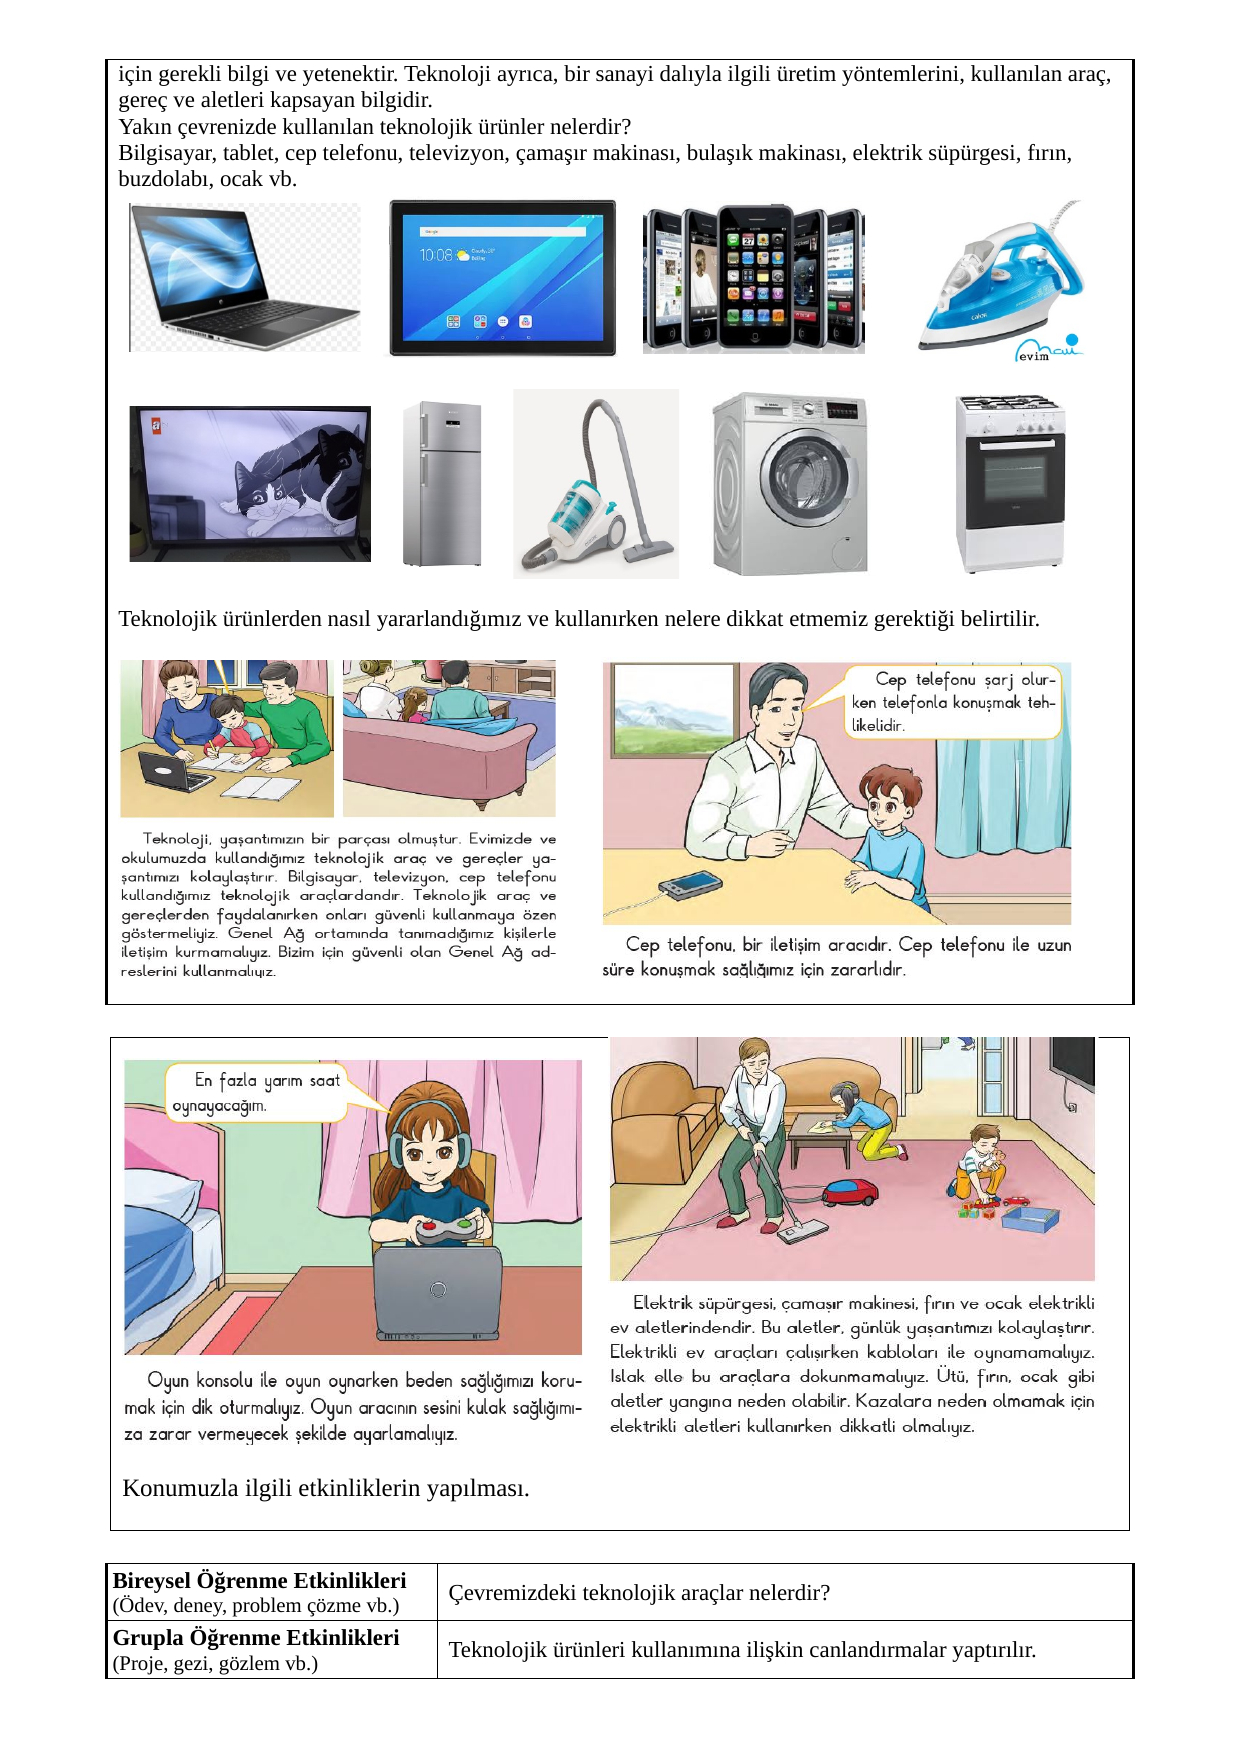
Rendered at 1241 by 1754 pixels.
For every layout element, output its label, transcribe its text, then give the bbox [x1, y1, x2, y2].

picture [129, 203, 361, 352]
table_cell Grupla Öğrenme Etkinlikleri (Proje, gezi, gözlem vb.) [108, 1621, 437, 1678]
picture [643, 201, 865, 354]
table_header Bireysel Öğrenme Etkinlikleri (Ödev, deney, problem çözme vb.) [108, 1564, 437, 1620]
picture [129, 406, 371, 562]
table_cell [108, 60, 1132, 1004]
picture [513, 389, 680, 579]
picture [608, 1037, 1099, 1445]
table_header Çevremizdeki teknolojik araçlar nelerdir? [438, 1564, 1132, 1620]
picture [403, 401, 482, 567]
picture [118, 660, 556, 978]
picture [383, 196, 618, 359]
picture [932, 395, 1089, 574]
table_cell Teknolojik ürünleri kullanımına ilişkin canlandırmalar yaptırılır. [438, 1621, 1132, 1678]
picture [695, 392, 885, 576]
table_header Konumuzla ilgili etkinliklerin yapılması. [111, 1038, 1129, 1530]
picture [122, 1058, 583, 1445]
picture [914, 191, 1087, 364]
picture [601, 657, 1072, 978]
